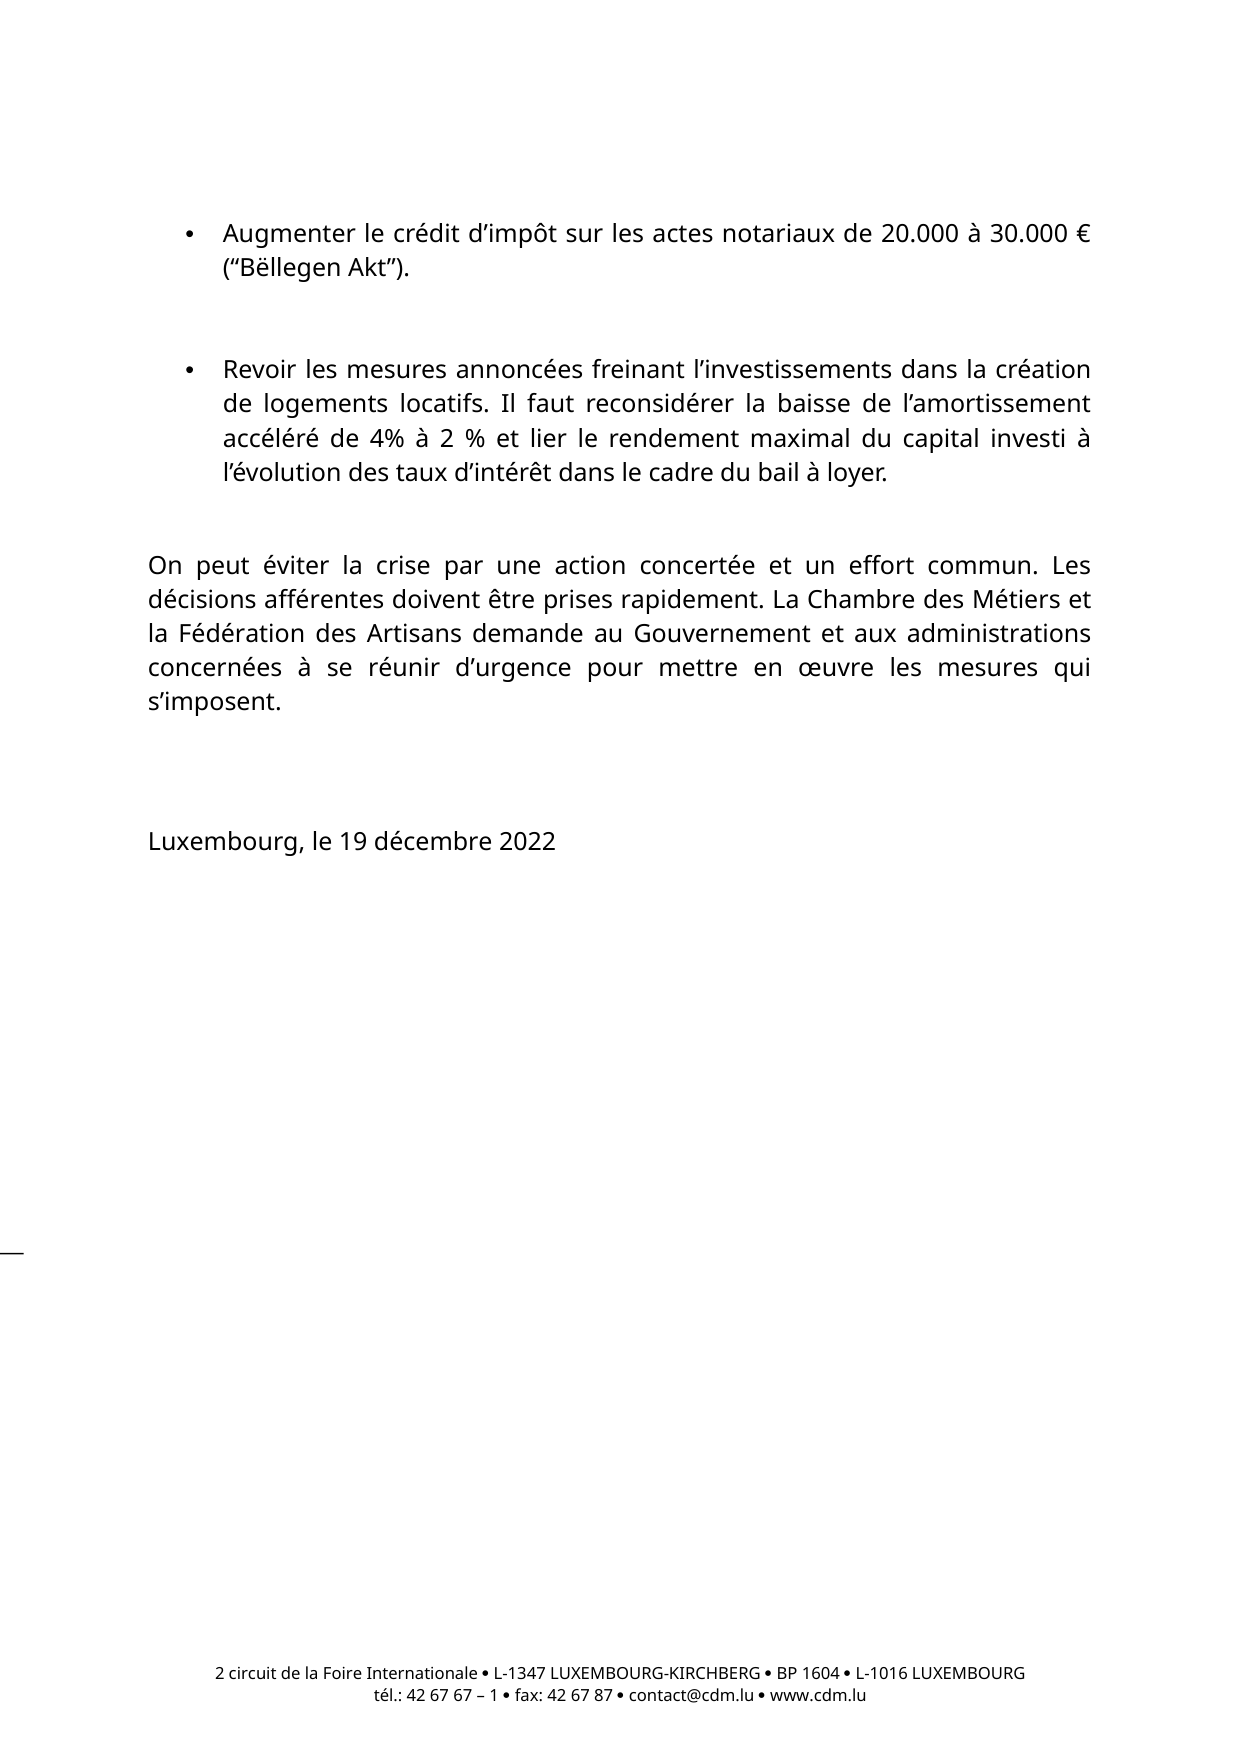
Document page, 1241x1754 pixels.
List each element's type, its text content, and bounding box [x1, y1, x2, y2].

list Revoir les mesures annoncées freinant l’investissements dans la création de logements locatifs. Il faut reconsidérer la baisse de l’amortissement accéléré de 4% à 2 % et lier le rendement maximal du capital investi à l’évolution des taux d’intérêt dans le cadre du bail à loyer. [185, 352, 1092, 488]
text Luxembourg, le 19 décembre 2022 [148, 823, 1092, 857]
list Augmenter le crédit d’impôt sur les actes notariaux de 20.000 à 30.000 € (“Bëllegen Akt”). [185, 216, 1092, 284]
text On peut éviter la crise par une action concertée et un effort commun. Les décisions afférentes doivent être prises rapidement. La Chambre des Métiers et la Fédération des Artisans demande au Gouvernement et aux administrations concernées à se réunir d’urgence pour mettre en œuvre les mesures qui s’imposent. [148, 547, 1092, 718]
